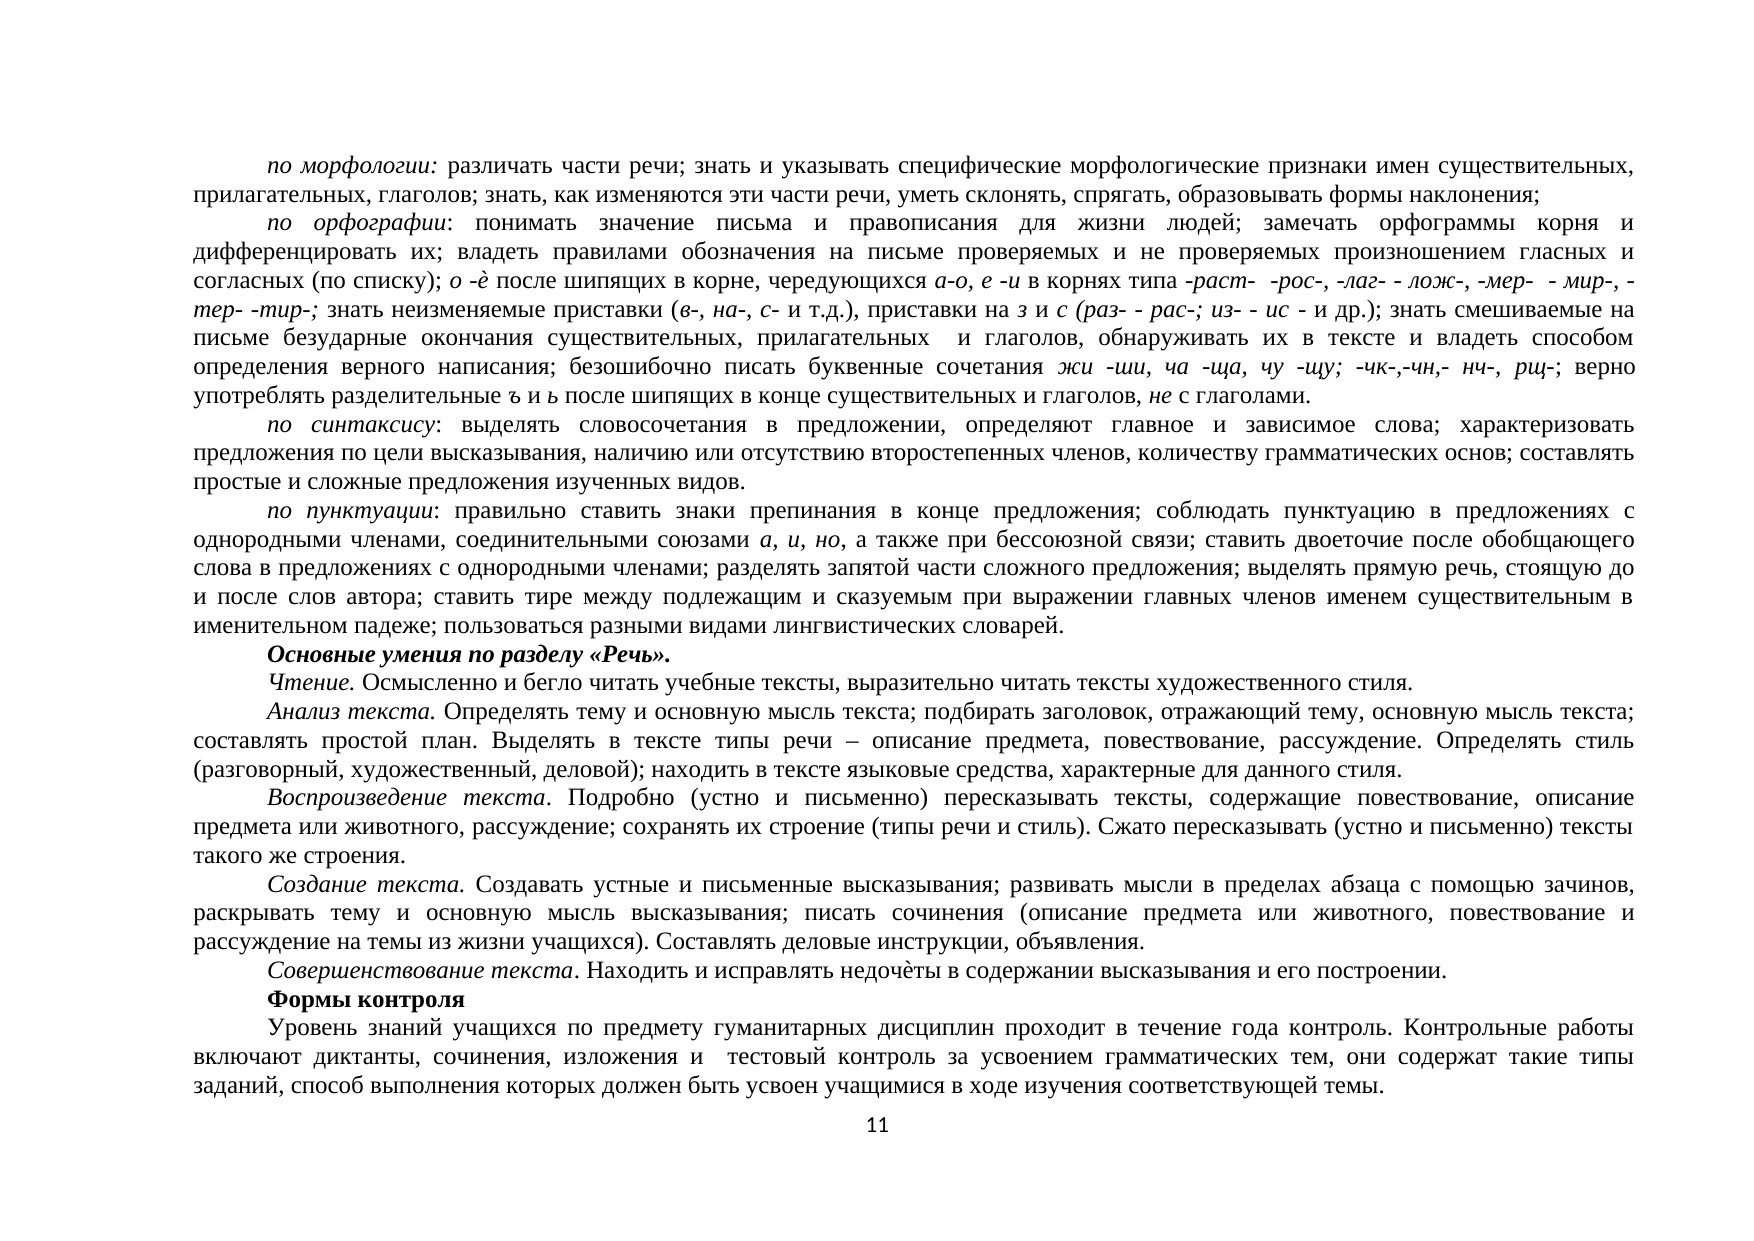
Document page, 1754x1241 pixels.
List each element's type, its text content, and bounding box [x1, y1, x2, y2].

text Создание текста. Создавать устные и письменные высказывания; развивать мысли в пределах абзаца с помощью зачинов, раскрывать тему и основную мысль высказывания; писать сочинения (описание предмета или животного, повествование и рассуждение на темы из жизни учащихся). Составлять деловые инструкции, объявления. [193, 869, 1636, 955]
text по синтаксису: выделять словосочетания в предложении, определяют главное и зависимое слова; характеризовать предложения по цели высказывания, наличию или отсутствию второстепенных членов, количеству грамматических основ; составлять простые и сложные предложения изученных видов. [193, 409, 1636, 495]
text Чтение. Осмысленно и бегло читать учебные тексты, выразительно читать тексты художественного стиля. [193, 667, 1636, 696]
text по пунктуации: правильно ставить знаки препинания в конце предложения; соблюдать пунктуацию в предложениях с однородными членами, соединительными союзами а, и, но, а также при бессоюзной связи; ставить двоеточие после обобщающего слова в предложениях с однородными членами; разделять запятой части сложного предложения; выделять прямую речь, стоящую до и после слов автора; ставить тире между подлежащим и сказуемым при выражении главных членов именем существительным в именительном падеже; пользоваться разными видами лингвистических словарей. [193, 495, 1636, 639]
text Основные умения по разделу «Речь». [193, 639, 1636, 667]
text Формы контроля [193, 984, 1636, 1012]
text Совершенствование текста. Находить и исправлять недочѐты в содержании высказывания и его построении. [193, 955, 1636, 984]
text Воспроизведение текста. Подробно (устно и письменно) пересказывать тексты, содержащие повествование, описание предмета или животного, рассуждение; сохранять их строение (типы речи и стиль). Сжато пересказывать (устно и письменно) тексты такого же строения. [193, 782, 1636, 869]
text по морфологии: различать части речи; знать и указывать специфические морфологические признаки имен существительных, прилагательных, глаголов; знать, как изменяются эти части речи, уметь склонять, спрягать, образовывать формы наклонения; [193, 150, 1636, 207]
text Анализ текста. Определять тему и основную мысль текста; подбирать заголовок, отражающий тему, основную мысль текста; составлять простой план. Выделять в тексте типы речи – описание предмета, повествование, рассуждение. Определять стиль (разговорный, художественный, деловой); находить в тексте языковые средства, характерные для данного стиля. [193, 696, 1636, 782]
text Уровень знаний учащихся по предмету гуманитарных дисциплин проходит в течение года контроль. Контрольные работы включают диктанты, сочинения, изложения и тестовый контроль за усвоением грамматических тем, они содержат такие типы заданий, способ выполнения которых должен быть усвоен учащимися в ходе изучения соответствующей темы. [193, 1012, 1636, 1099]
text по орфографии: понимать значение письма и правописания для жизни людей; замечать орфограммы корня и дифференцировать их; владеть правилами обозначения на письме проверяемых и не проверяемых произношением гласных и согласных (по списку); о -ѐ после шипящих в корне, чередующихся а-о, е -и в корнях типа -раст- -рос-, -лаг- - лож-, -мер- - мир-, -тер- -тир-; знать неизменяемые приставки (в-, на-, с- и т.д.), приставки на з и с (раз- - рас-; из- - ис - и др.); знать смешиваемые на письме безударные окончания существительных, прилагательных и глаголов, обнаруживать их в тексте и владеть способом определения верного написания; безошибочно писать буквенные сочетания жи -ши, ча -ща, чу -щу; -чк-,-чн,- нч-, рщ-; верно употреблять разделительные ъ и ь после шипящих в конце существительных и глаголов, не с глаголами. [193, 207, 1636, 409]
